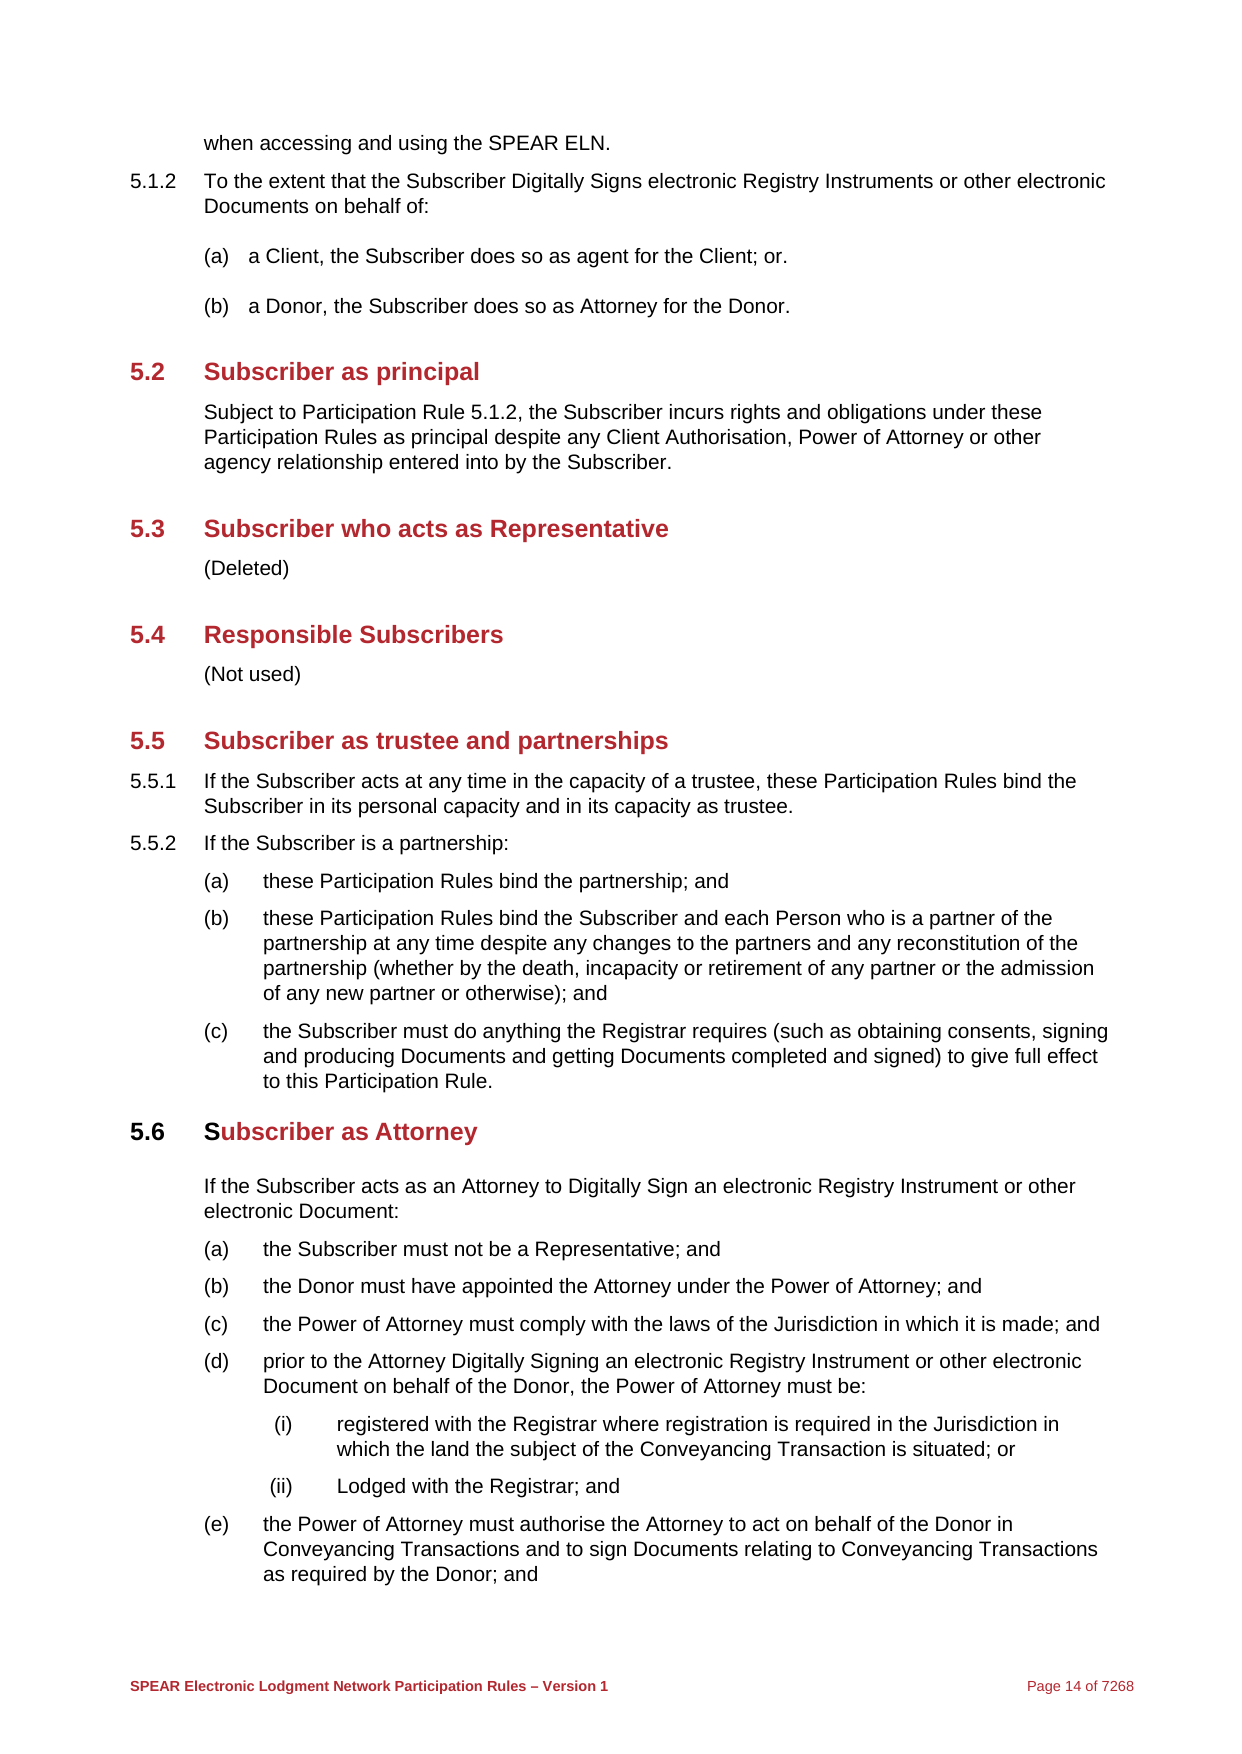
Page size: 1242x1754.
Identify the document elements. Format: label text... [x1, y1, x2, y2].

subtitle 5.2 Subscriber as principal [130, 355, 1112, 386]
subtitle 5.5 Subscriber as trustee and partnerships [130, 724, 1112, 755]
subtitle 5.4 Responsible Subscribers [130, 617, 1112, 649]
text 5.5.2 If the Subscriber is a partnership: [130, 830, 1112, 855]
text (c) the Subscriber must do anything the Registrar requires (such as obtaining consents, signing and producing Documents and getting Documents completed and signed) to give full effect to this Participation Rule. [204, 1017, 1112, 1092]
text (a) these Participation Rules bind the partnership; and [204, 867, 1112, 892]
text 5.1.2 To the extent that the Subscriber Digitally Signs electronic Documents on behalf of [130, 167, 1112, 217]
text when accessing and using the SPEAR ELN. [130, 130, 1112, 155]
subtitle 5.3 Subscriber who acts as Representative [130, 511, 1112, 542]
text Subject to Participation Rule 5.1.2, the Subscriber incurs rights and obligations under these Participation Rules as principal despite any Client Authorisation or other agency relationship entered into by the Subscriber. [204, 399, 1112, 474]
text 5.5.1 If the Subscriber acts at any time in the capacity of a trustee, these Participation Rules bind the Subscriber in its personal capacity and in its capacity as trustee. [130, 767, 1112, 817]
text a Client, the Subscriber does so as agent for the Client [130, 242, 1112, 267]
text (b) these Participation Rules bind the Subscriber and each Person who is a partner of the partnership at any time despite any changes to the partners and any reconstitution of the partnership (whether by the death, incapacity or retirement of any partner or the admission of any new partner or otherwise); and [204, 905, 1112, 1005]
text (Not used) [204, 661, 1112, 686]
